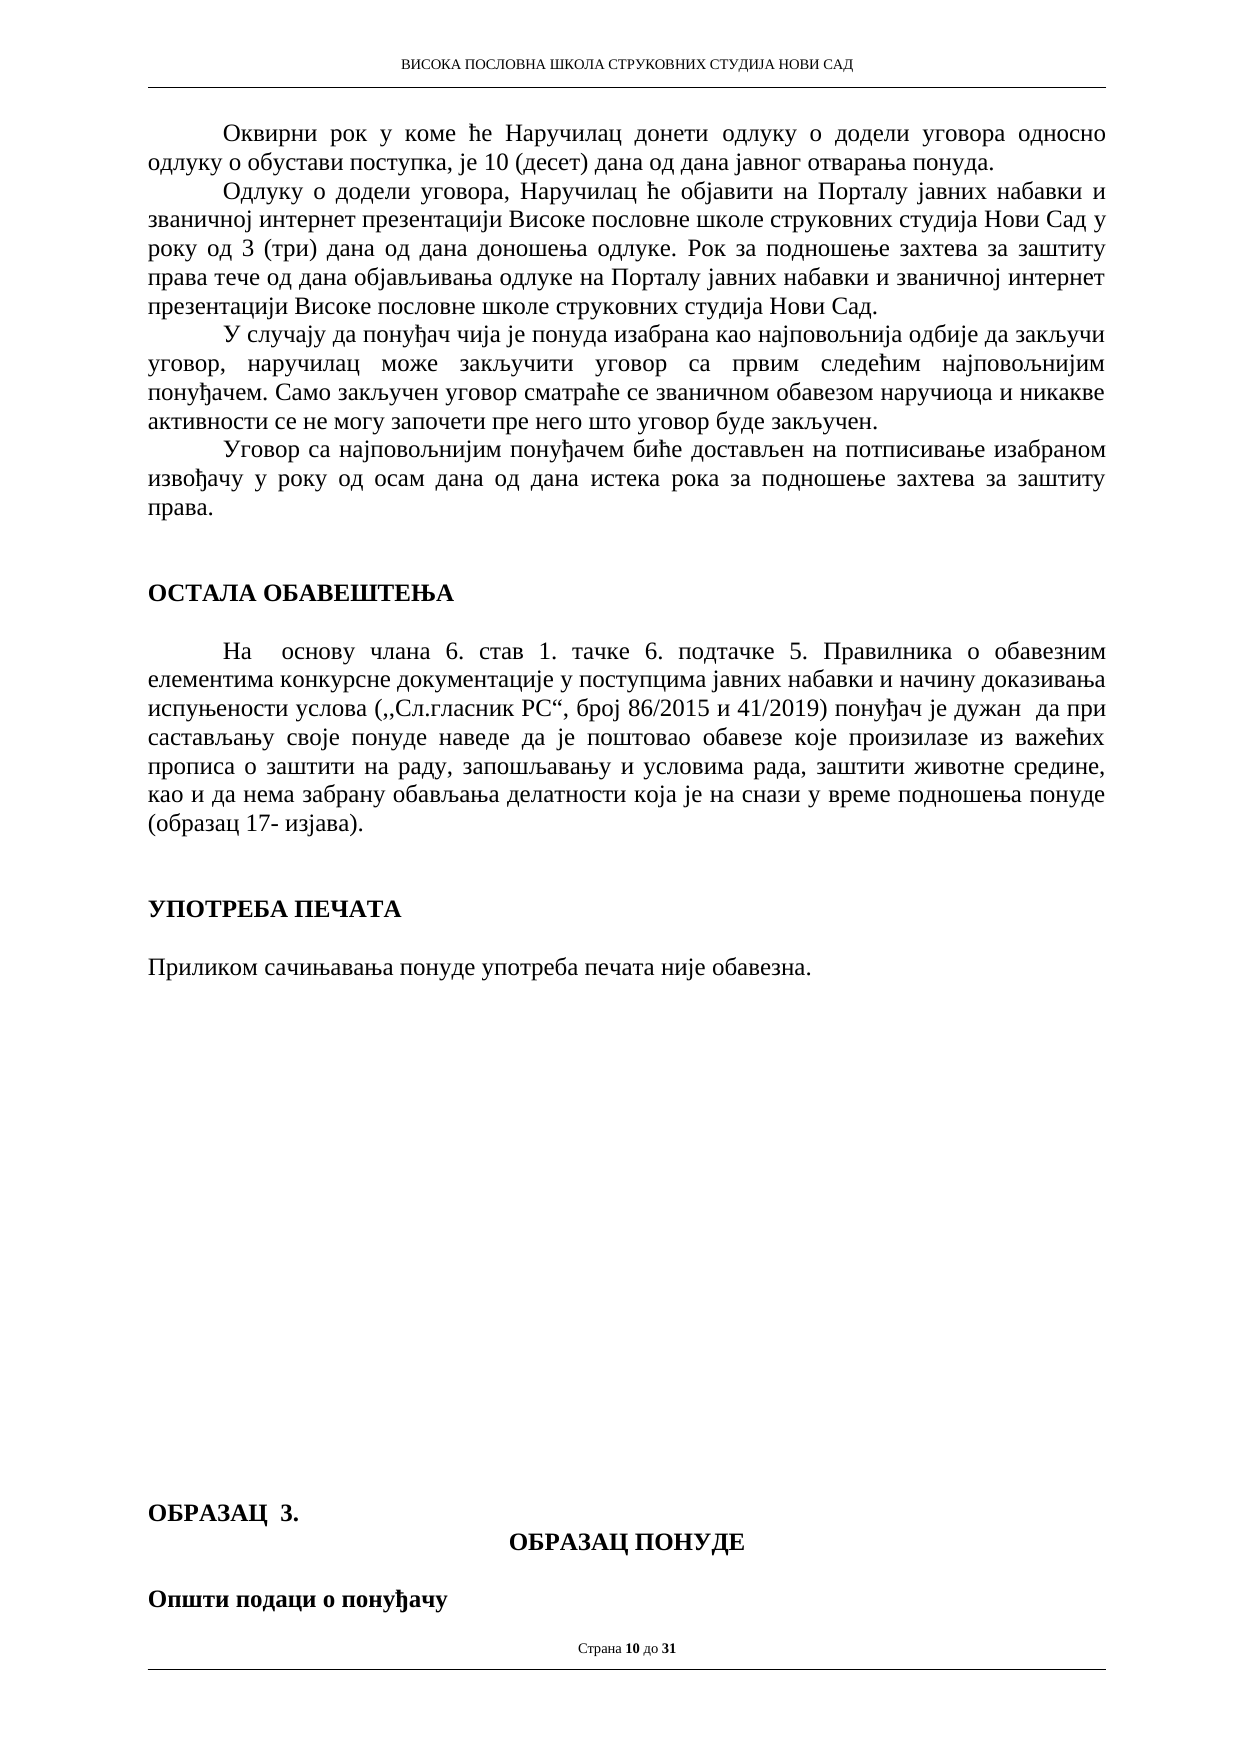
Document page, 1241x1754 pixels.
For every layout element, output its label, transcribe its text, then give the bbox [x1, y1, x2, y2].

text На основу члана 6. став 1. тачке 6. подтачке 5. Правилника о обавезним елементима конкурсне документације у поступцима јавних набавки и начину доказивања испуњености услова (,,Сл.гласник РС“, број 86/2015 и 41/2019) понуђач је дужан да при састављању своје понуде наведе да је поштовао обавезе које произилазе из важећих прописа о заштити на раду, запошљавању и условима рада, заштити животне средине, као и да нема забрану обављања делатности која је на снази у време подношења понуде (образац 17- изјава). [148, 636, 1106, 837]
text Уговор са најповољнијим понуђачем биће достављен на потписивање изабраном извођачу у року од осам дана од дана истека рока за подношење захтева за заштиту права. [148, 434, 1106, 521]
text ОСТАЛА ОБАВЕШТЕЊА [148, 578, 1106, 607]
text Оквирни рок у коме ће Наручилац донети одлуку о додели уговора односно одлуку о обустави поступка, је 10 (десет) дана од дана јавног отварања понуда. [148, 118, 1106, 176]
text ОБРАЗАЦ ПОНУДЕ [148, 1527, 1106, 1556]
text УПОТРЕБА ПЕЧАТА [148, 894, 1106, 923]
text Одлуку о додели уговора, Наручилац ће објавити на Порталу јавних набавки и званичној интернет презентацији Високе пословне школе струковних студија Нови Сад у року од 3 (три) дана од дана доношења одлуке. Рок за подношење захтева за заштиту права тече од дана објављивања одлуке на Порталу јавних набавки и званичној интернет презентацији Високе пословне школе струковних студија Нови Сад. [148, 176, 1106, 319]
text У случају да понуђач чија је понуда изабрана као најповољнија одбије да закључи уговор, наручилац може закључити уговор са првим следећим најповољнијим понуђачем. Само закључен уговор сматраће се званичном обавезом наручиоца и никакве активности се не могу започети пре него што уговор буде закључен. [148, 319, 1106, 434]
text Општи подаци о понуђачу [148, 1584, 1106, 1613]
text ОБРАЗАЦ 3. [148, 1498, 1106, 1527]
text Приликом сачињавања понуде употреба печата није обавезна. [148, 952, 1106, 981]
